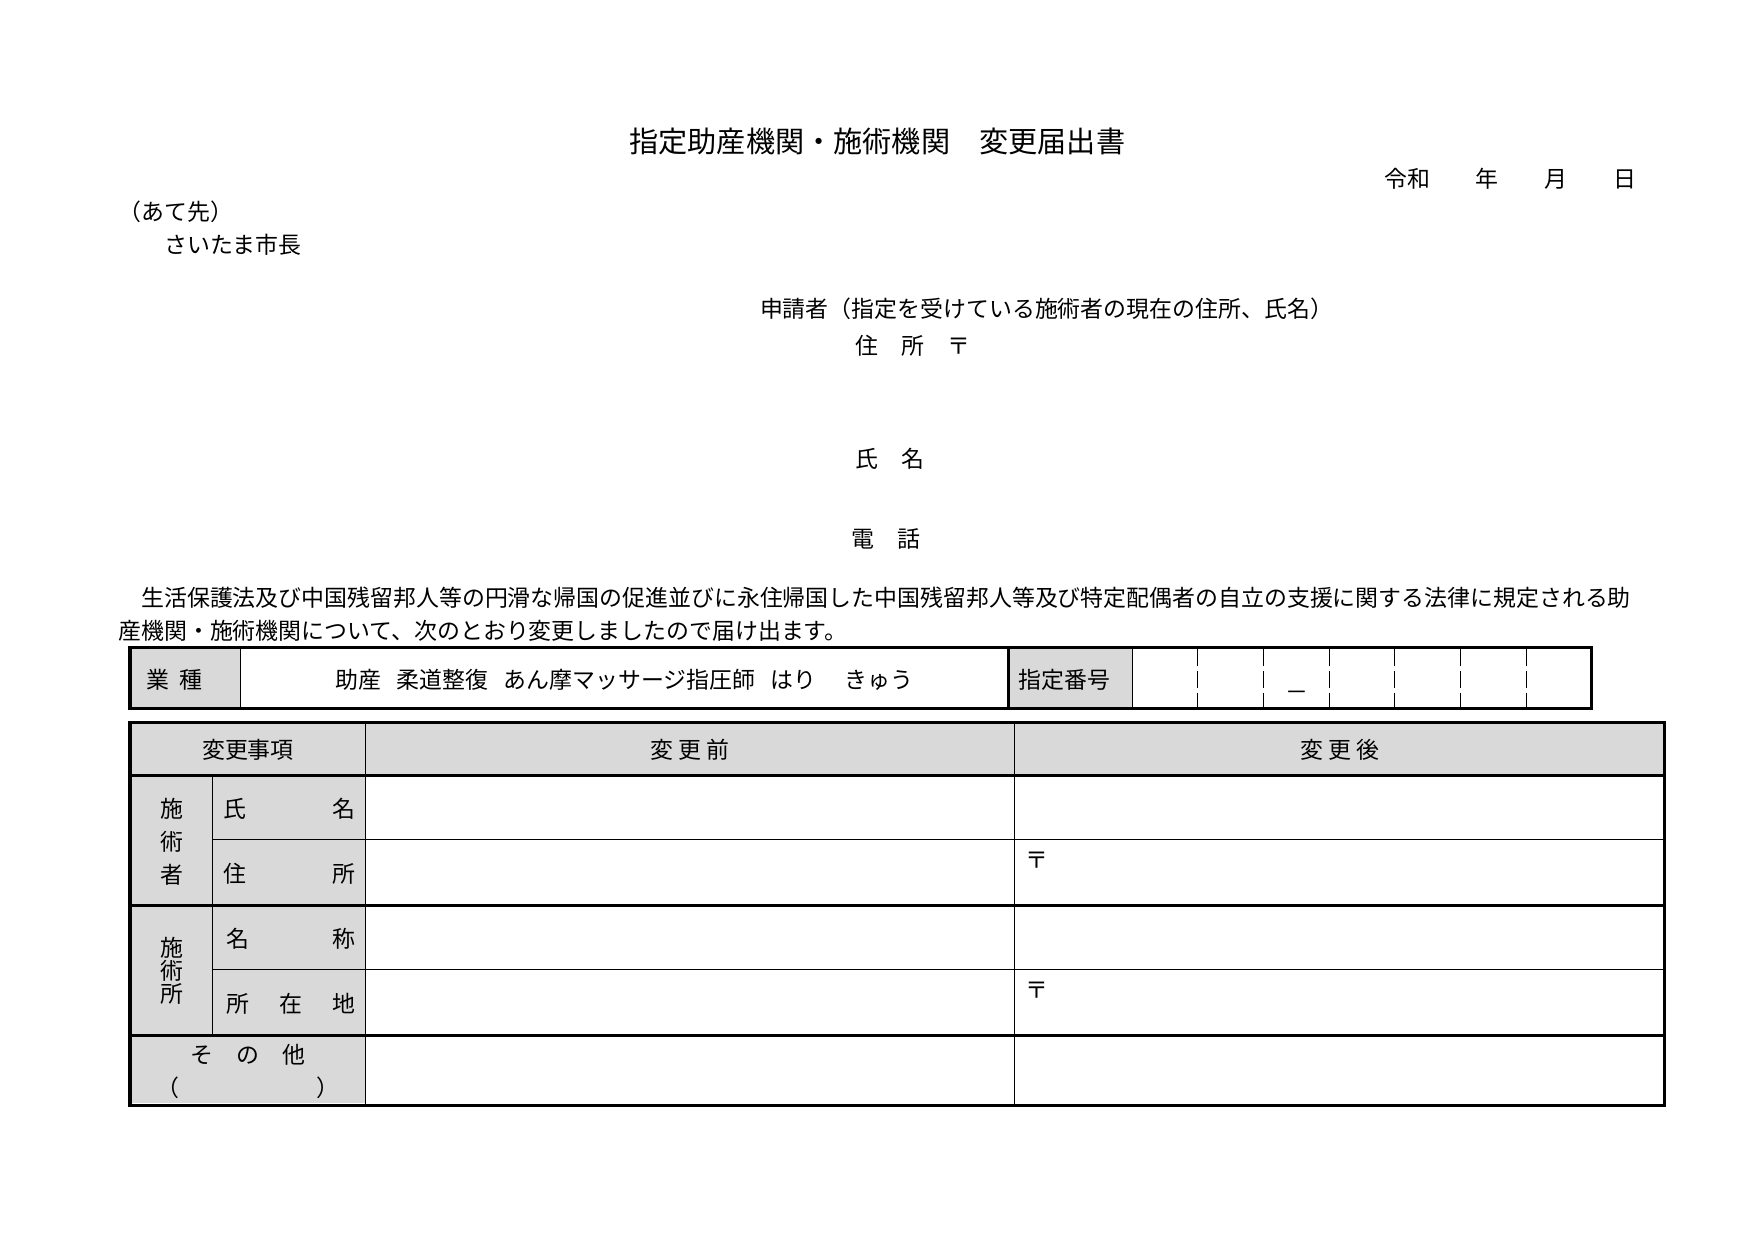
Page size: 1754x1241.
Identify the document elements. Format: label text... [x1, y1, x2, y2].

table_header 変 更 前 [366, 724, 1014, 774]
table_cell 氏名 [213, 777, 365, 839]
table_cell 施術所 [132, 907, 212, 1034]
table_header [1133, 649, 1198, 707]
table_cell [1015, 1037, 1663, 1103]
table_cell 〒 [1015, 840, 1663, 904]
text さいたま市長 [118, 227, 1636, 260]
table_header 指定番号 [1010, 649, 1132, 707]
text 氏 名 [118, 437, 1636, 474]
table_cell [1015, 777, 1663, 839]
table_header [1460, 649, 1526, 707]
table_cell [1015, 907, 1663, 969]
text 申請者（指定を受けている施術者の現在の住所、氏名） [118, 291, 1636, 324]
table_header [1526, 649, 1590, 707]
text 住 所 〒 [118, 324, 1636, 362]
table_cell [366, 777, 1014, 839]
table_header [1395, 649, 1460, 707]
table_header 業 種 [132, 649, 240, 707]
table_cell 名称 [213, 907, 365, 969]
table_cell 〒 [1015, 970, 1663, 1034]
table_cell そ の 他 （ ） [132, 1037, 365, 1103]
text 生活保護法及び中国残留邦人等の円滑な帰国の促進並びに永住帰国した中国残留邦人等及び特定配偶者の自立の支援に関する法律に規定される助産機関・施術機関について、次のとおり変更しましたので届け出ます。 [118, 579, 1636, 646]
text 指定助産機関・施術機関 変更届出書 [118, 118, 1636, 160]
table_header [1198, 649, 1263, 707]
table_header 変更事項 [132, 724, 365, 774]
table_cell [366, 1037, 1014, 1103]
text （あて先） [118, 194, 1636, 227]
table_cell 所在地 [213, 970, 365, 1034]
text 令和 年 月 日 [118, 160, 1636, 194]
table_cell 施 術 者 [132, 777, 212, 904]
table_cell [366, 907, 1014, 969]
table_cell [366, 840, 1014, 904]
table_header [1329, 649, 1395, 707]
text 電 話 [118, 521, 1636, 554]
table_header 変 更 後 [1015, 724, 1663, 774]
table_cell [366, 970, 1014, 1034]
table_cell 住所 [213, 840, 365, 904]
table_header － [1264, 649, 1329, 707]
table_header 助産 柔道整復 あん摩マッサージ指圧師 はり きゅう [241, 649, 1007, 707]
